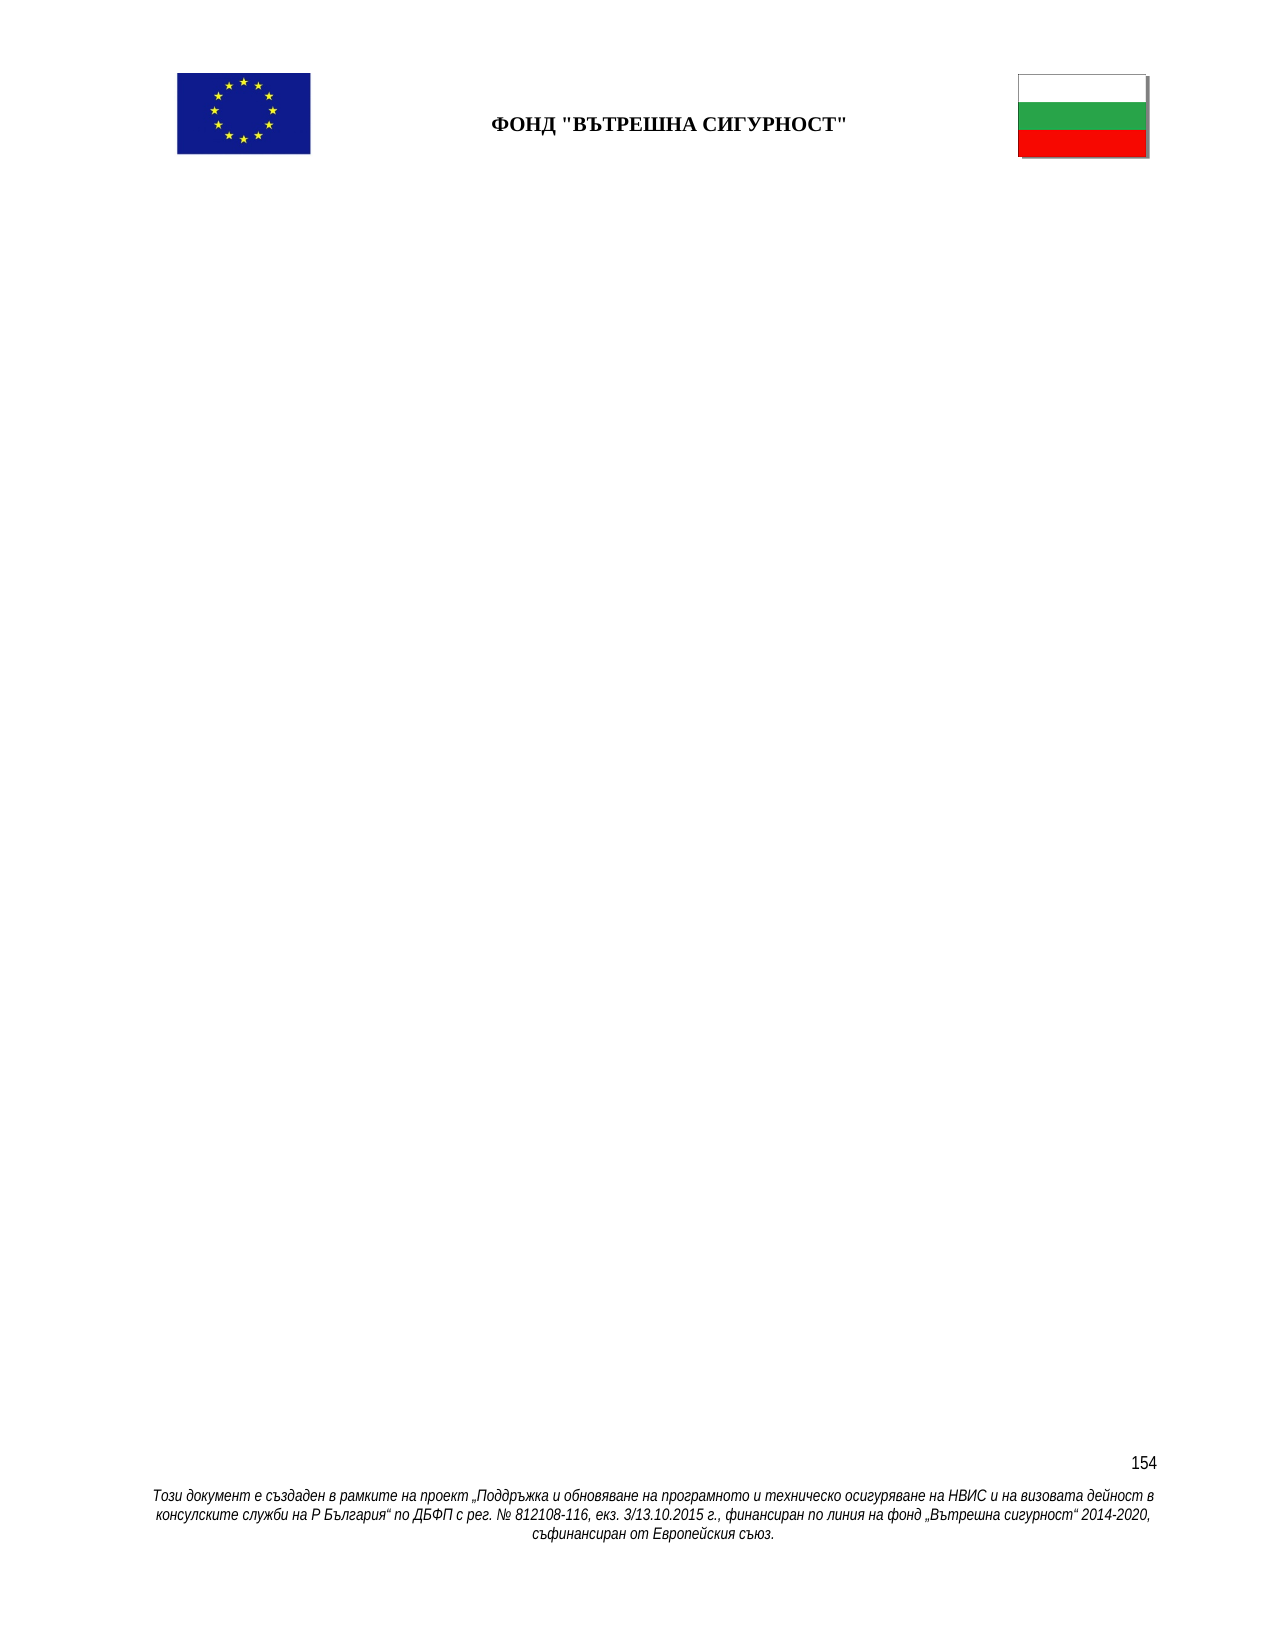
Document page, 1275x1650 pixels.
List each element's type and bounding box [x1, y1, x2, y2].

picture [1018, 74, 1146, 157]
picture [174, 73, 313, 157]
